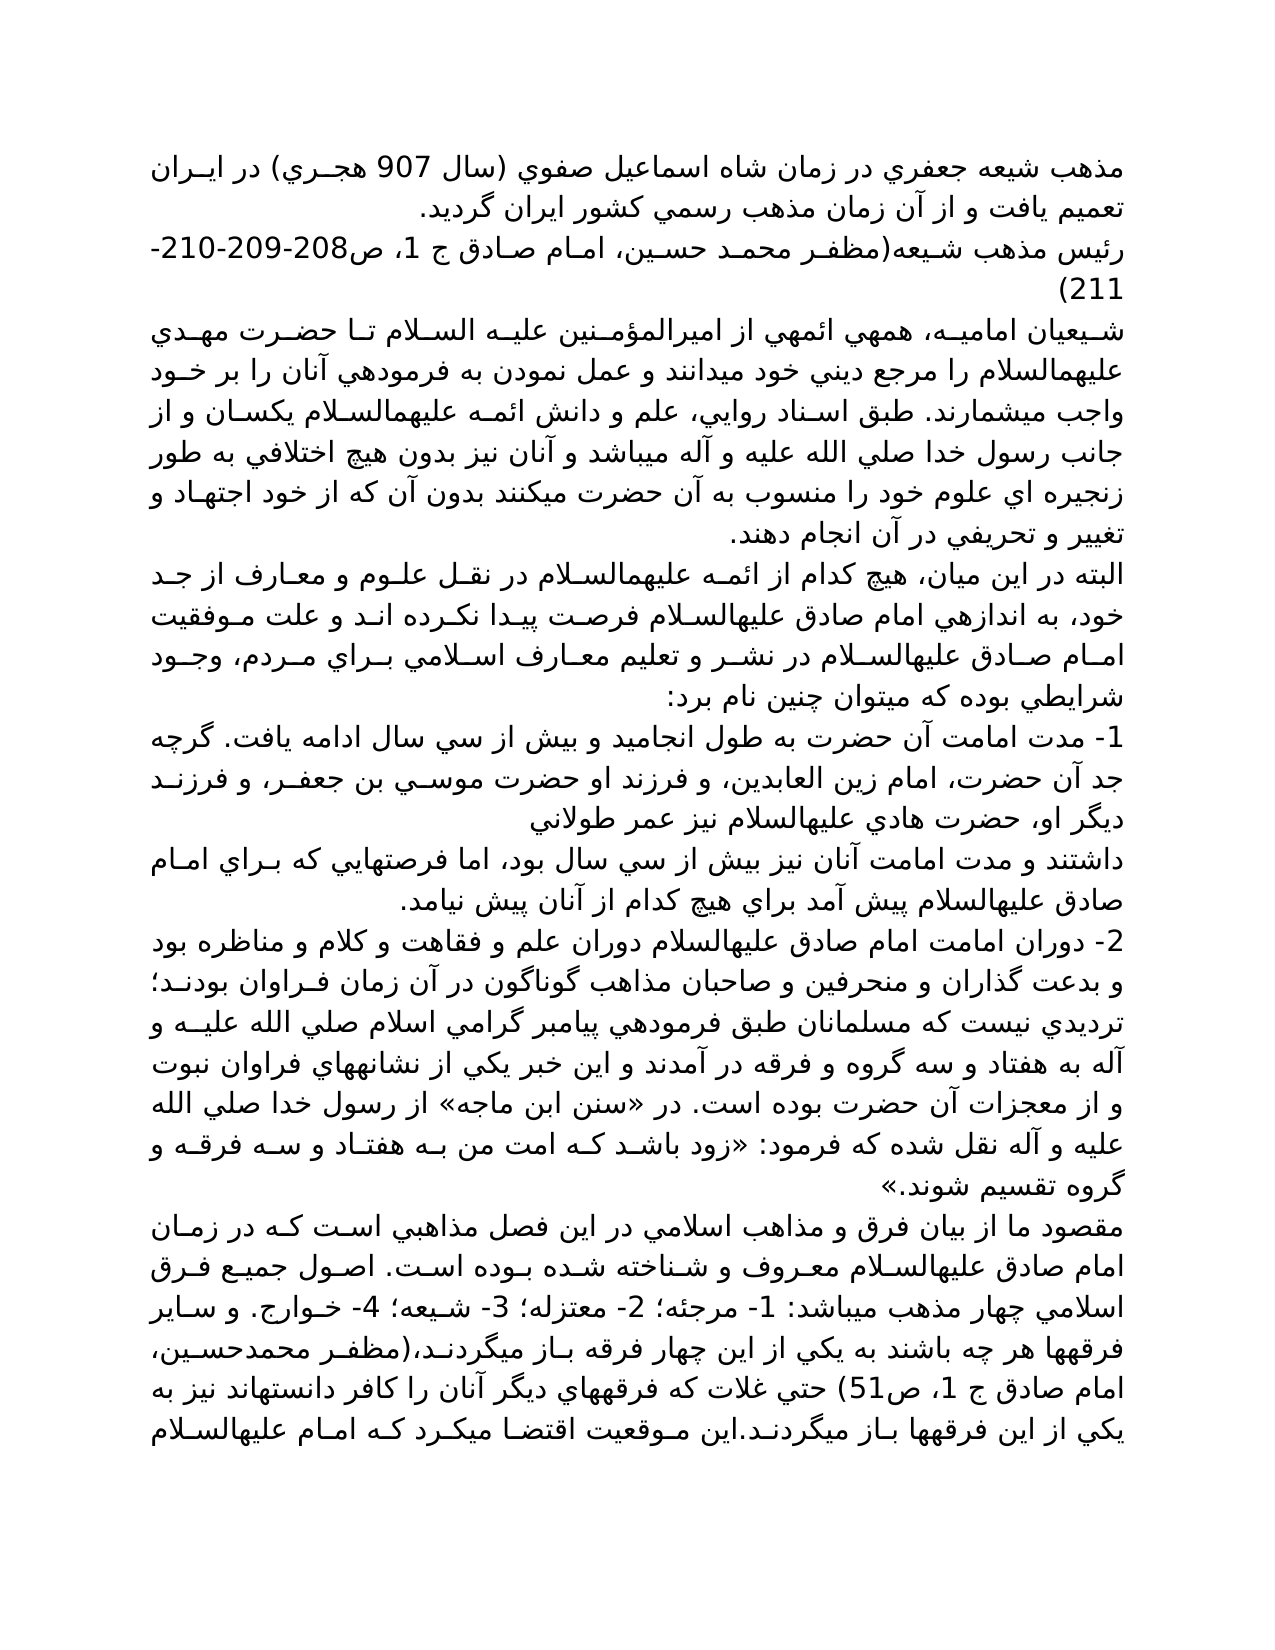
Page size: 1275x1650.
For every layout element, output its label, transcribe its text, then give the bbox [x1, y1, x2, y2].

text مذهب شيعه جعفري در زمان شاه اسماعيل صفوي (سال 907 هجري) در ايران تعميم يافت و از آن زمان مذهب رسمي کشور ايران گرديد. [150, 150, 1125, 225]
text داشتند و مدت امامت آنان نيز بيش از سي سال بود، اما فرصت‏هايي که براي امام صادق عليه‏السلام پيش آمد براي هيچ کدام از آنان پيش نيامد. [150, 842, 1125, 917]
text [150, 1209, 1125, 1447]
text البته در اين ميان، هيچ کدام از ائمه عليهم‏السلام در نقل علوم و معارف از جد خود، به اندازه‏ي امام صادق عليه‏السلام فرصت پيدا نکرده اند و علت موفقيت امام صادق عليه‏السلام در نشر و تعليم معارف اسلامي براي مردم، وجود شرايطي بوده که مي‏توان چنين نام برد: [150, 557, 1125, 713]
text 1- مدت امامت آن حضرت به طول انجاميد و بيش از سي سال ادامه يافت. گرچه جد آن حضرت، امام زين العابدين، و فرزند او حضرت موسي بن جعفر، و فرزند ديگر او، حضرت هادي عليه‏السلام نيز عمر طولاني [150, 720, 1125, 836]
text رئیس مذهب شیعه(مظفر محمد حسین، امام صادق ج 1، ص208-209-210-211) [150, 231, 1125, 306]
text شيعيان اماميه، همه‏ي ائمه‏ي از اميرالمؤمنين عليه السلام تا حضرت مهدي عليهم‏السلام را مرجع ديني خود مي‏دانند و عمل نمودن به فرموده‏ي آنان را بر خود واجب مي‏شمارند. طبق اسناد روايي، علم و دانش ائمه عليهم‏السلام يکسان و از جانب رسول خدا صلي الله عليه و آله مي‏باشد و آنان نيز بدون هيچ اختلافي به طور زنجيره اي علوم خود را منسوب به آن حضرت مي‏کنند بدون آن که از خود اجتهاد و تغيير و تحريفي در آن انجام دهند. [150, 313, 1125, 551]
text 2- دوران امامت امام صادق عليه‏السلام دوران علم و فقاهت و کلام و مناظره بود و بدعت گذاران و منحرفين و صاحبان مذاهب گوناگون در آن زمان فراوان بودند؛ ترديدي نيست که مسلمانان طبق فرموده‏ي پيامبر گرامي اسلام صلي الله عليه و آله به هفتاد و سه گروه و فرقه در آمدند و اين خبر يکي از نشانه‏هاي فراوان نبوت و از معجزات آن حضرت بوده است. در «سنن ابن ماجه» از رسول خدا صلي الله عليه و آله نقل شده که فرمود: «زود باشد که امت من به هفتاد و سه فرقه و گروه تقسيم شوند.» [150, 924, 1125, 1202]
